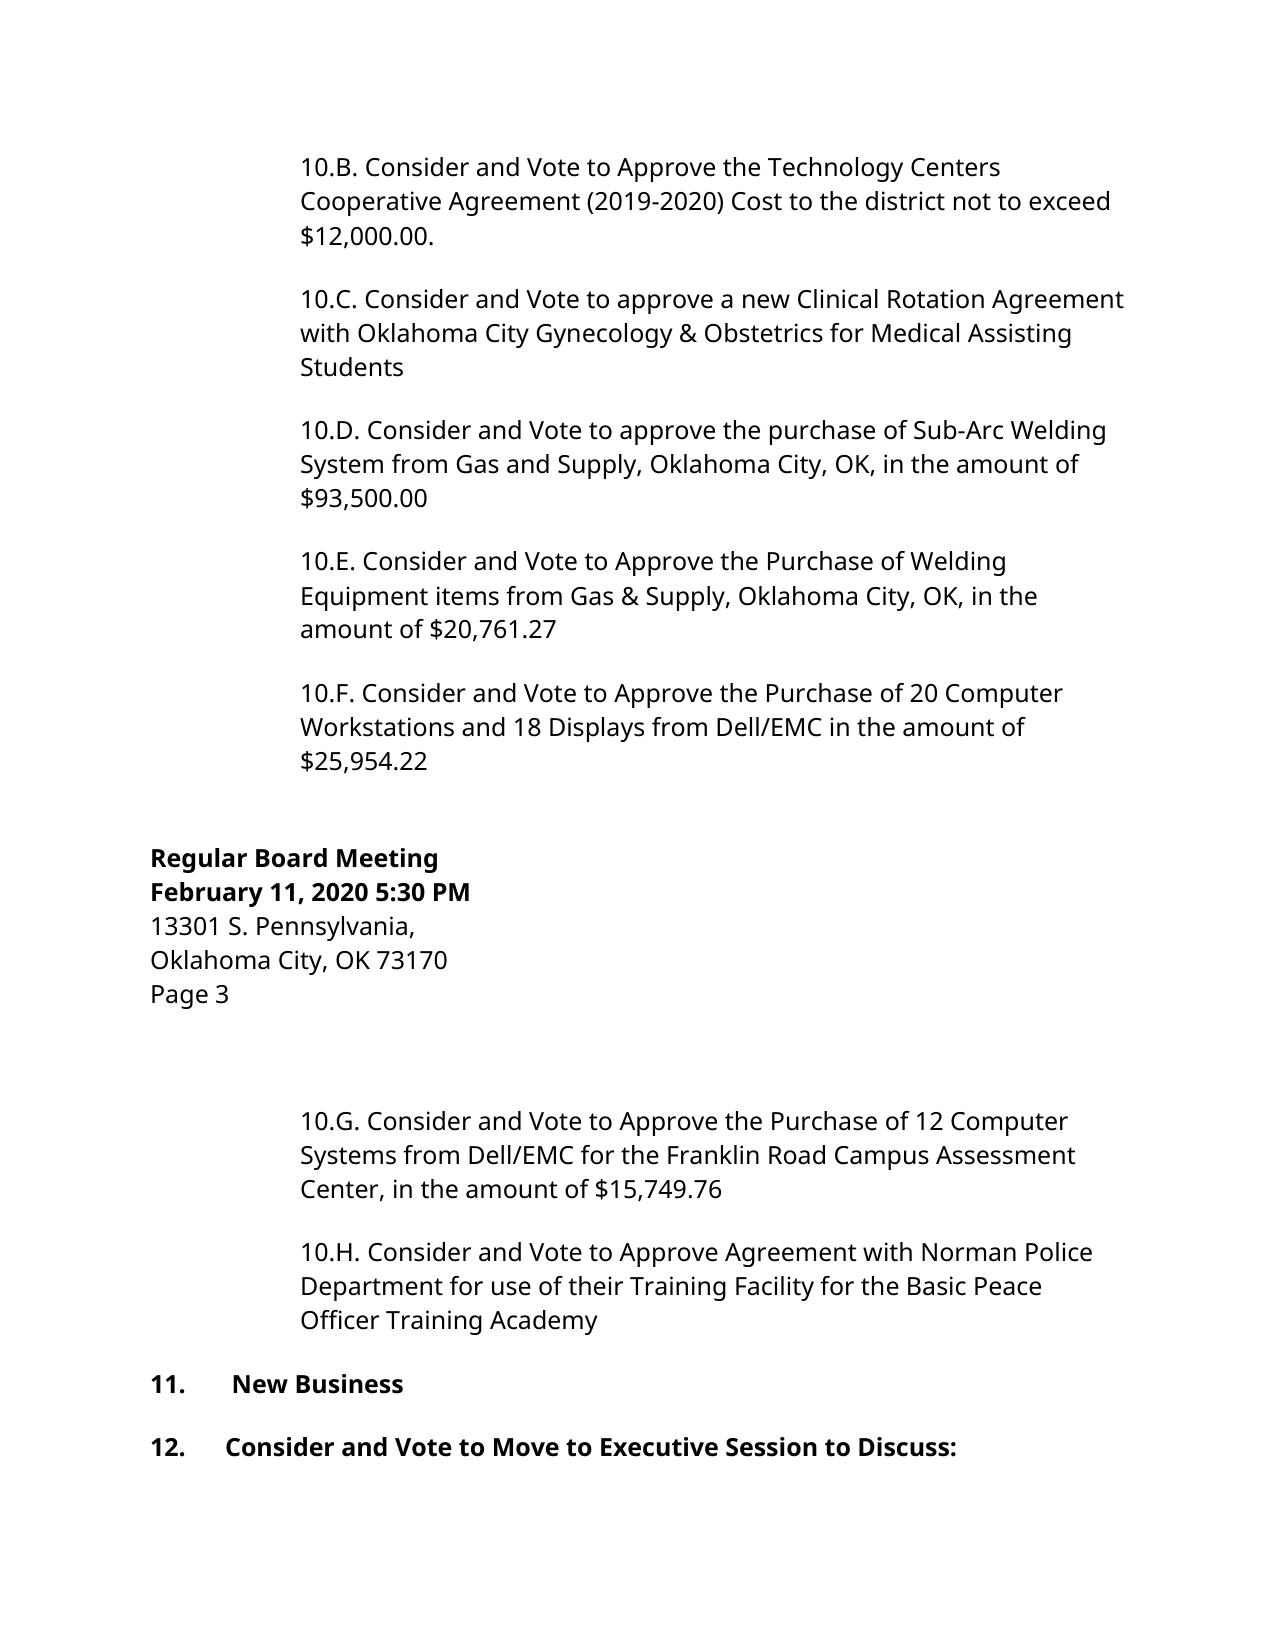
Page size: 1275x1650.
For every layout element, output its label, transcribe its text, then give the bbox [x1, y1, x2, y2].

text Oklahoma City, OK 73170 [150, 943, 1125, 977]
text 10.D. Consider and Vote to approve the purchase of Sub-Arc Welding System from Gas and Supply, Oklahoma City, OK, in the amount of $93,500.00 [300, 413, 1125, 515]
text 10.H. Consider and Vote to Approve Agreement with Norman Police Department for use of their Training Facility for the Basic Peace Officer Training Academy [300, 1235, 1125, 1337]
text 10.C. Consider and Vote to approve a new Clinical Rotation Agreement with Oklahoma City Gynecology & Obstetrics for Medical Assisting Students [300, 281, 1125, 383]
text Page 3 [150, 977, 1125, 1011]
text February 11, 2020 5:30 PM [150, 875, 1125, 909]
text 10.B. Consider and Vote to Approve the Technology Centers Cooperative Agreement (2019-2020) Cost to the district not to exceed $12,000.00. [300, 150, 1125, 252]
text 10.E. Consider and Vote to Approve the Purchase of Welding Equipment items from Gas & Supply, Oklahoma City, OK, in the amount of $20,761.27 [300, 544, 1125, 646]
text 10.G. Consider and Vote to Approve the Purchase of 12 Computer Systems from Dell/EMC for the Franklin Road Campus Assessment Center, in the amount of $15,749.76 [300, 1103, 1125, 1206]
text 12. Consider and Vote to Move to Executive Session to Discuss: [150, 1429, 1125, 1463]
text Regular Board Meeting [150, 841, 1125, 875]
text 11. New Business [150, 1366, 1125, 1400]
text 13301 S. Pennsylvania, [150, 909, 1125, 943]
text 10.F. Consider and Vote to Approve the Purchase of 20 Computer Workstations and 18 Displays from Dell/EMC in the amount of $25,954.22 [300, 675, 1125, 778]
